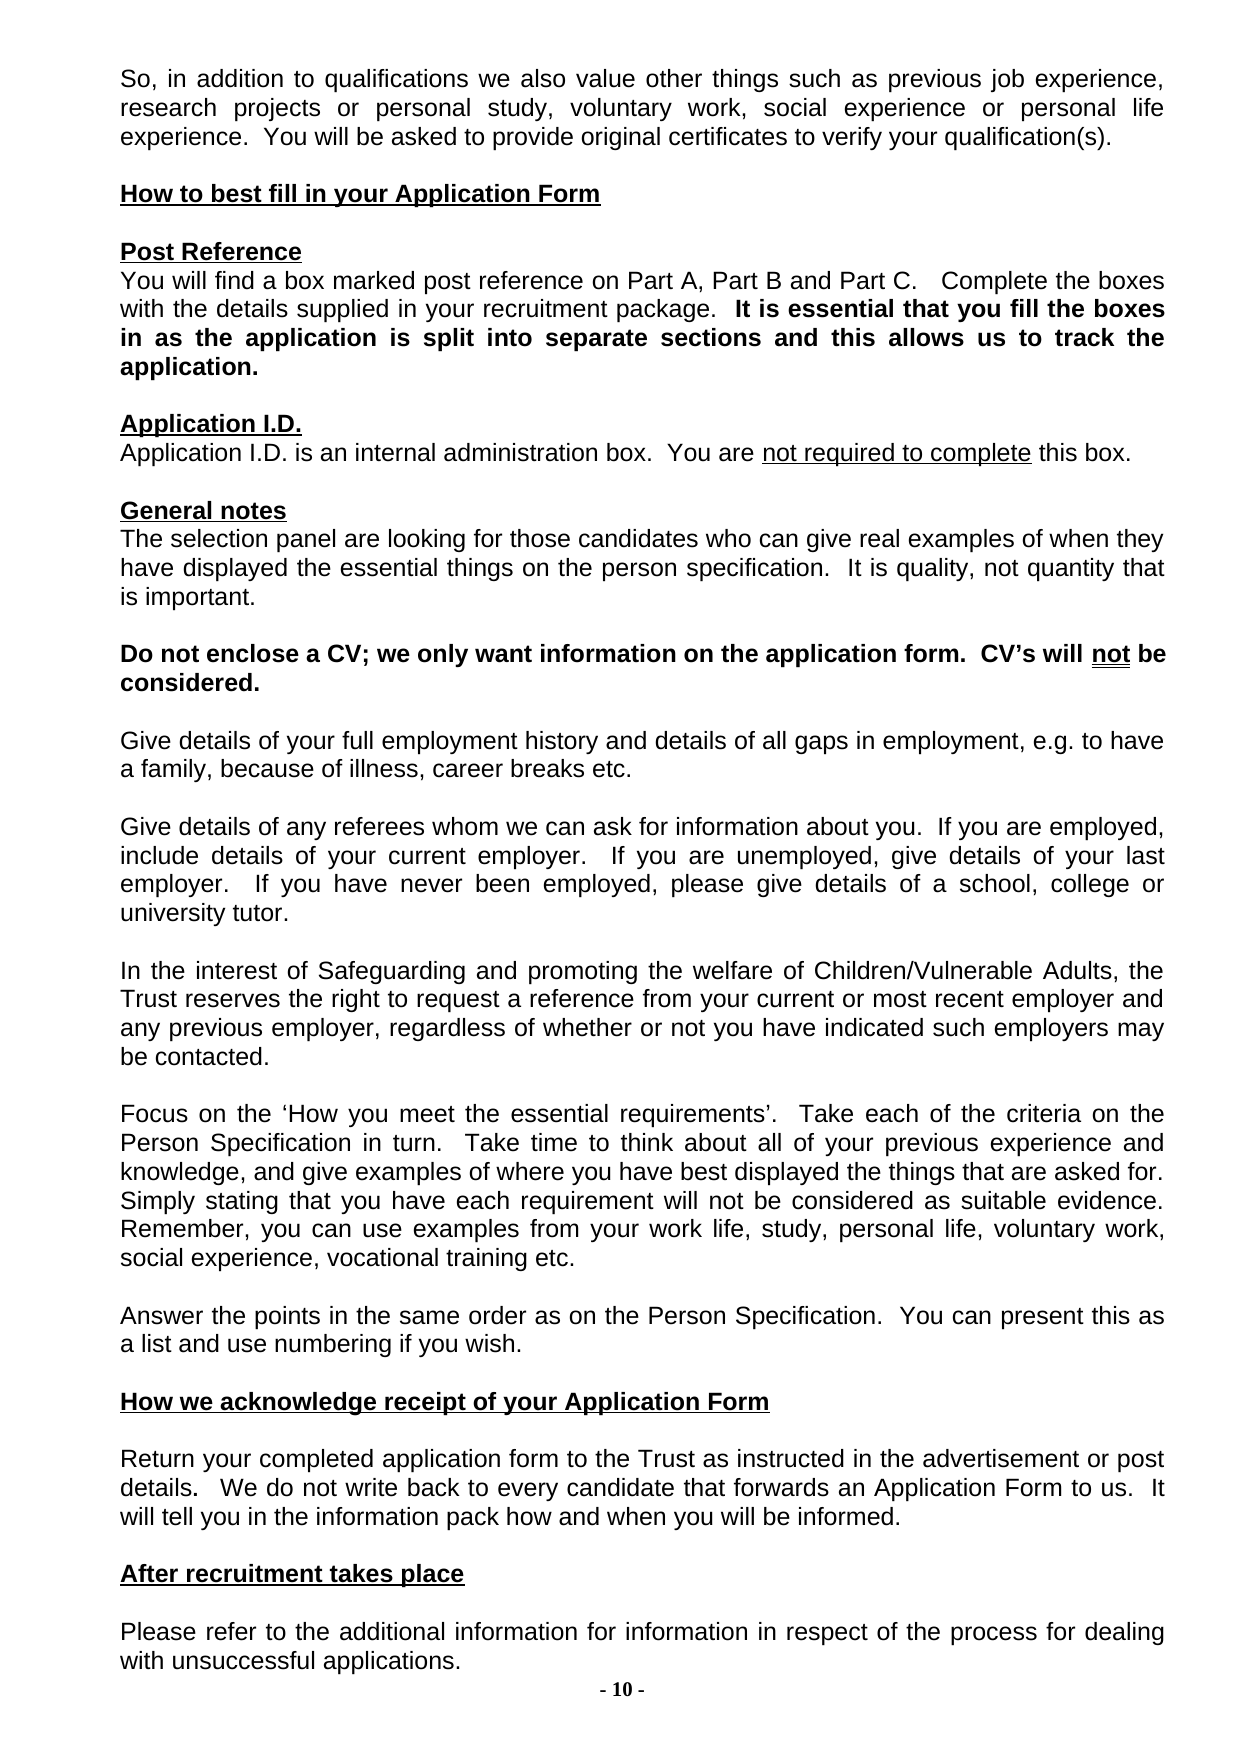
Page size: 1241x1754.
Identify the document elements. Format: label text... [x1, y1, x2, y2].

text How we acknowledge receipt of your Application Form [120, 1387, 1166, 1416]
text Please refer to the additional information for information in respect of the process for dealing with unsuccessful applications. [120, 1617, 1166, 1674]
text Give details of any referees whom we can ask for information about you. If you are employed, include details of your current employer. If you are unemployed, give details of your last employer. If you have never been employed, please give details of a school, college or university tutor. [120, 812, 1166, 927]
text The selection panel are looking for those candidates who can give real examples of when they have displayed the essential things on the person specification. It is quality, not quantity that is important. [120, 524, 1166, 611]
subtitle Post Reference [120, 237, 1166, 266]
text Give details of your full employment history and details of all gaps in employment, e.g. to have a family, because of illness, career breaks etc. [120, 726, 1166, 783]
text General notes [120, 496, 1166, 524]
text Do not enclose a CV; we only want information on the application form. CV’s will not be considered. [120, 639, 1166, 697]
text Application I.D. [120, 409, 1166, 438]
text Answer the points in the same order as on the Person Specification. You can present this as a list and use numbering if you wish. [120, 1301, 1166, 1358]
subtitle How to best fill in your Application Form [120, 179, 1166, 208]
text Application I.D. is an internal administration box. You are not required to complete this box. [120, 438, 1166, 467]
text You will find a box marked post reference on Part A, Part B and Part C. Complete the boxes with the details supplied in your recruitment package. It is essential that you fill the boxes in as the application is split into separate sections and this allows us to track the application. [120, 266, 1166, 381]
text After recruitment takes place [120, 1559, 1166, 1588]
text In the interest of Safeguarding and promoting the welfare of Children/Vulnerable Adults, the Trust reserves the right to request a reference from your current or most recent employer and any previous employer, regardless of whether or not you have indicated such employers may be contacted. [120, 956, 1166, 1071]
text Return your completed application form to the Trust as instructed in the advertisement or post details. We do not write back to every candidate that forwards an Application Form to us. It will tell you in the information pack how and when you will be informed. [120, 1444, 1166, 1531]
text So, in addition to qualifications we also value other things such as previous job experience, research projects or personal study, voluntary work, social experience or personal life experience. You will be asked to provide original certificates to verify your qualification(s). [120, 64, 1166, 151]
text Focus on the ‘How you meet the essential requirements’. Take each of the criteria on the Person Specification in turn. Take time to think about all of your previous experience and knowledge, and give examples of where you have best displayed the things that are asked for. Simply stating that you have each requirement will not be considered as suitable evidence. Remember, you can use examples from your work life, study, personal life, voluntary work, social experience, vocational training etc. [120, 1099, 1166, 1272]
